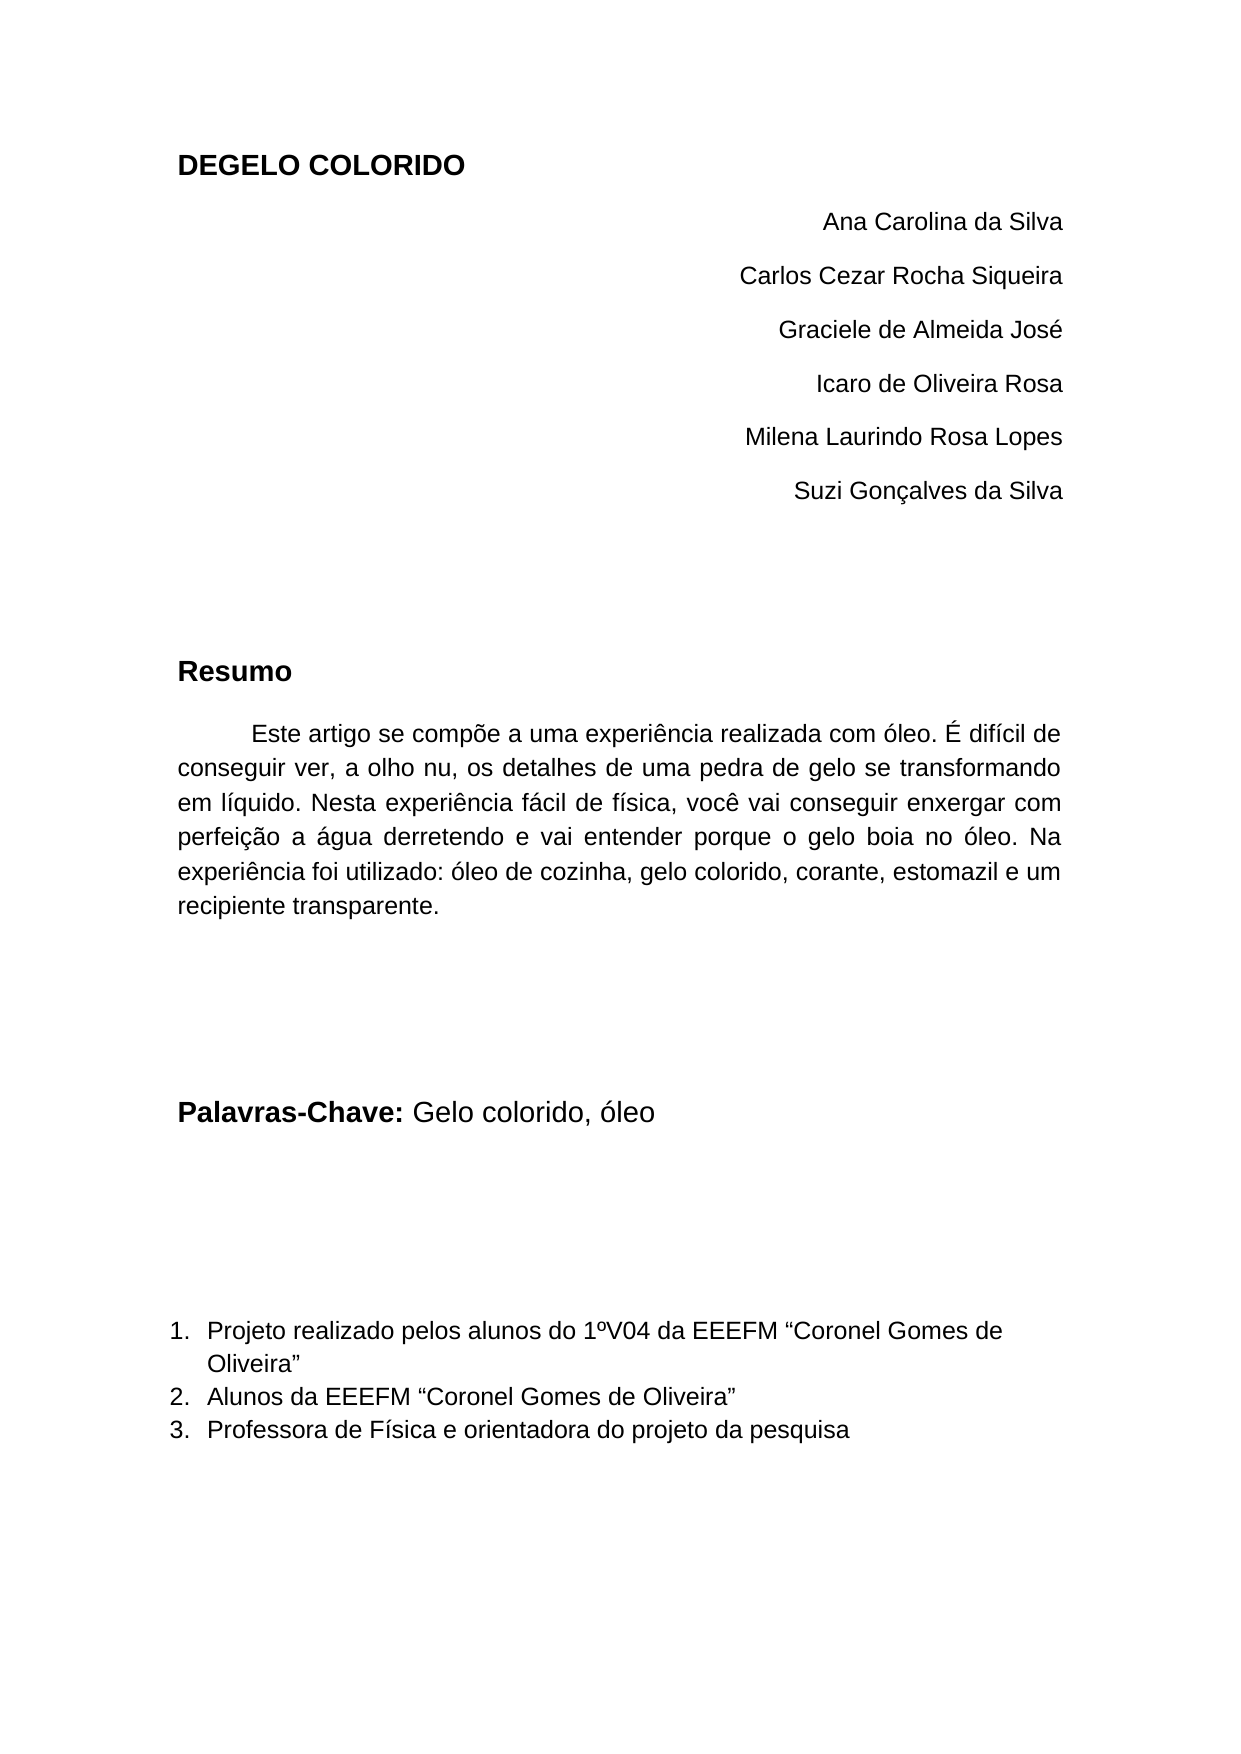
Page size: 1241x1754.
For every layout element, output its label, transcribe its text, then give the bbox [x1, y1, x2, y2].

text Carlos Cezar Rocha Siqueira [177, 261, 1063, 289]
list Professora de Física e orientadora do projeto da pesquisa [169, 1415, 1063, 1444]
text Suzi Gonçalves da Silva [177, 476, 1063, 505]
text Este artigo se compõe a uma experiência realizada com óleo. É difícil de conseguir ver, a olho nu, os detalhes de uma pedra de gelo se transformando em líquido. Nesta experiência fácil de física, você vai conseguir enxergar com perfeição a água derretendo e vai entender porque o gelo boia no óleo. Na experiência foi utilizado: óleo de cozinha, gelo colorido, corante, estomazil e um recipiente transparente. [177, 713, 1063, 920]
text Milena Laurindo Rosa Lopes [177, 422, 1063, 451]
text Graciele de Almeida José [177, 315, 1063, 343]
list Projeto realizado pelos alunos do 1ºV04 da EEEFM “Coronel Gomes de Oliveira” [169, 1316, 1063, 1378]
text Palavras-Chave: Gelo colorido, óleo [177, 1095, 1063, 1128]
text Ana Carolina da Silva [177, 207, 1063, 236]
text Resumo [177, 654, 1063, 687]
text DEGELO COLORIDO [177, 148, 1063, 181]
list Alunos da EEEFM “Coronel Gomes de Oliveira” [169, 1382, 1063, 1411]
text Icaro de Oliveira Rosa [177, 368, 1063, 397]
